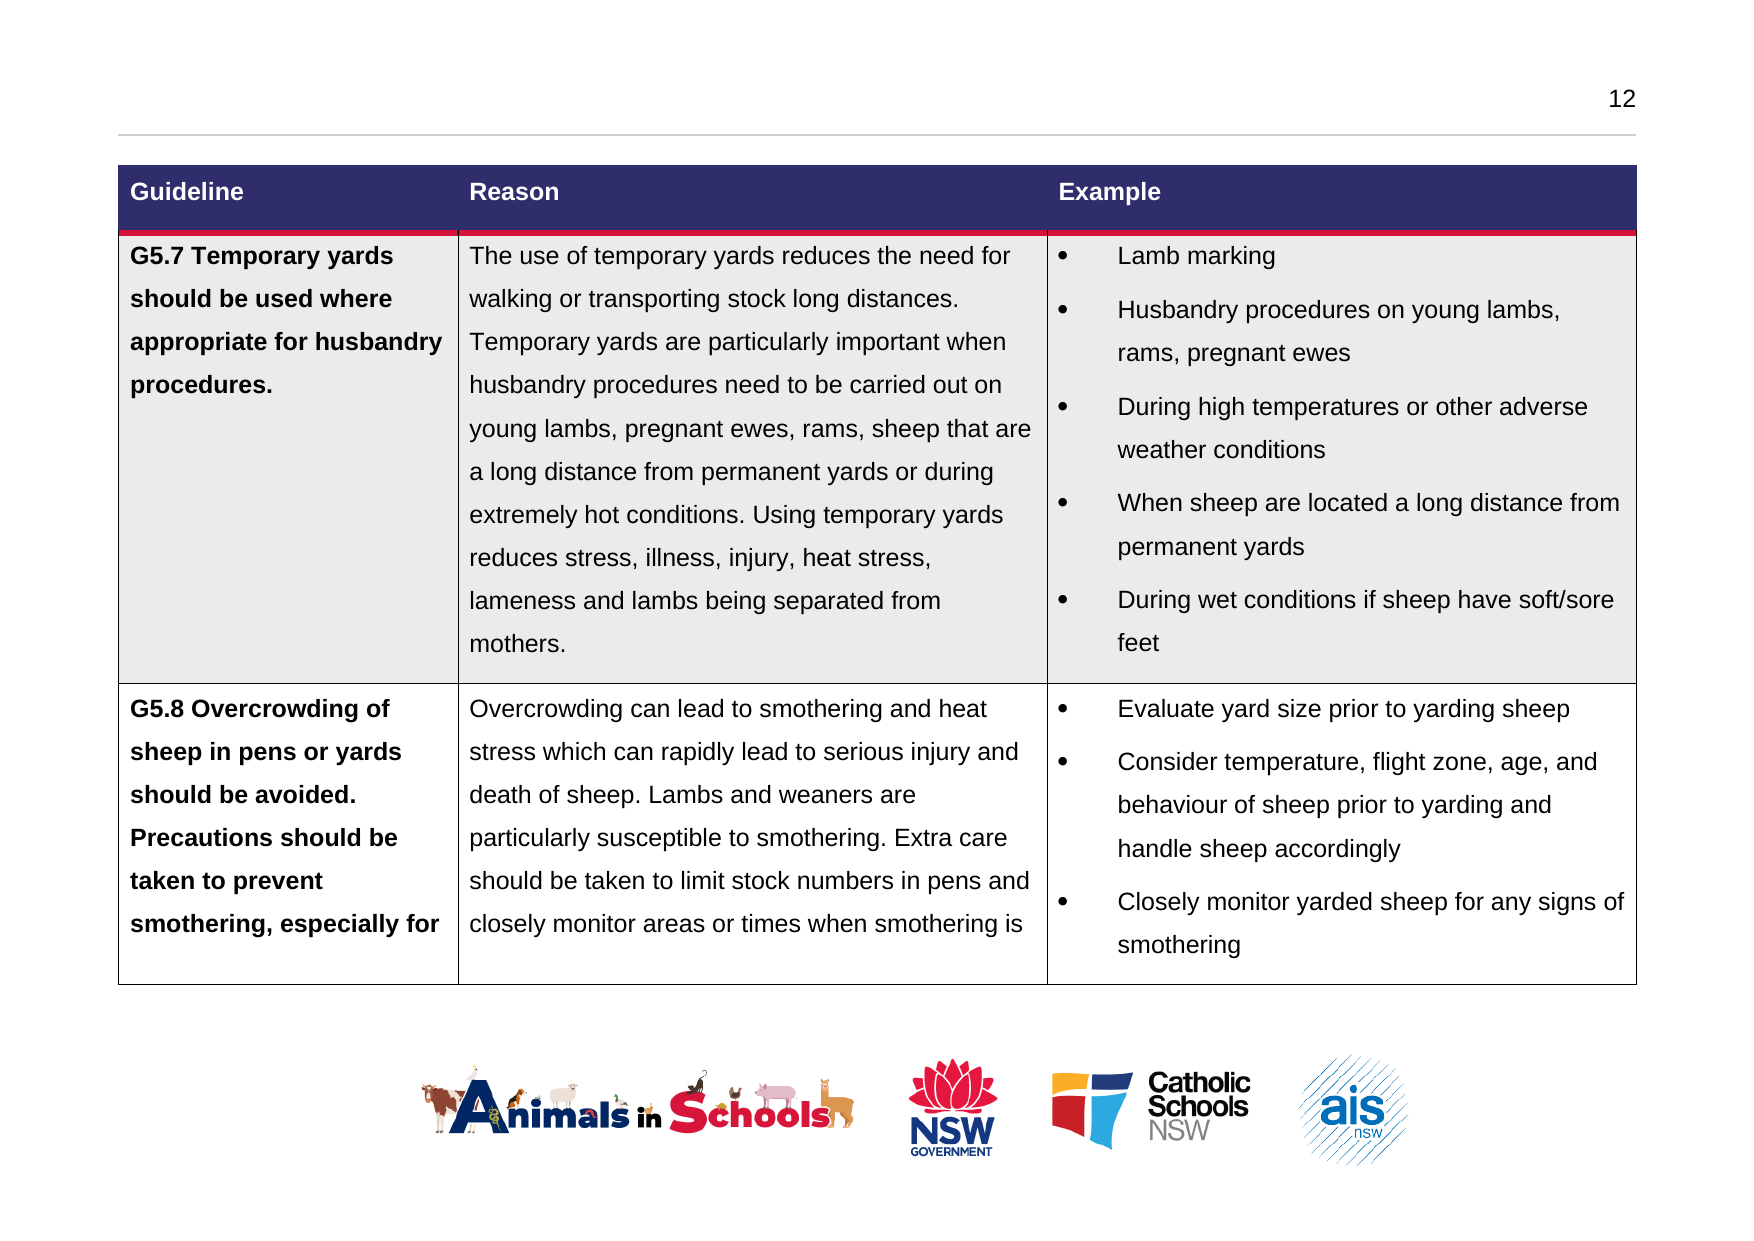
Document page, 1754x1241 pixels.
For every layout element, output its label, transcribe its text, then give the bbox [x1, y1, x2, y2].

table_header Guideline [119, 166, 457, 230]
table_cell G5.8 Overcrowding of sheep in pens or yards should be avoided. Precautions should be taken to prevent smothering, especially for lambs and weaners. [119, 684, 458, 984]
picture [404, 1054, 1409, 1167]
table_cell Lamb marking Husbandry procedures on young lambs, rams, pregnant ewes During high temperatures or other adverse weather conditions When sheep are located a long distance from permanent yards During wet conditions if sheep have soft/sore feet [1048, 236, 1636, 683]
table_header Reason [458, 166, 1047, 230]
table_cell G5.7 Temporary yards should be used where appropriate for husbandry procedures. [119, 236, 458, 683]
table_cell The use of temporary yards reduces the need for walking or transporting stock long distances. Temporary yards are particularly important when husbandry procedures need to be carried out on young lambs, pregnant ewes, rams, sheep that are a long distance from permanent yards or during extremely hot conditions. Using temporary yards reduces stress, illness, injury, heat stress, lameness and lambs being separated from mothers. [459, 236, 1047, 683]
table_header Example [1048, 166, 1636, 230]
